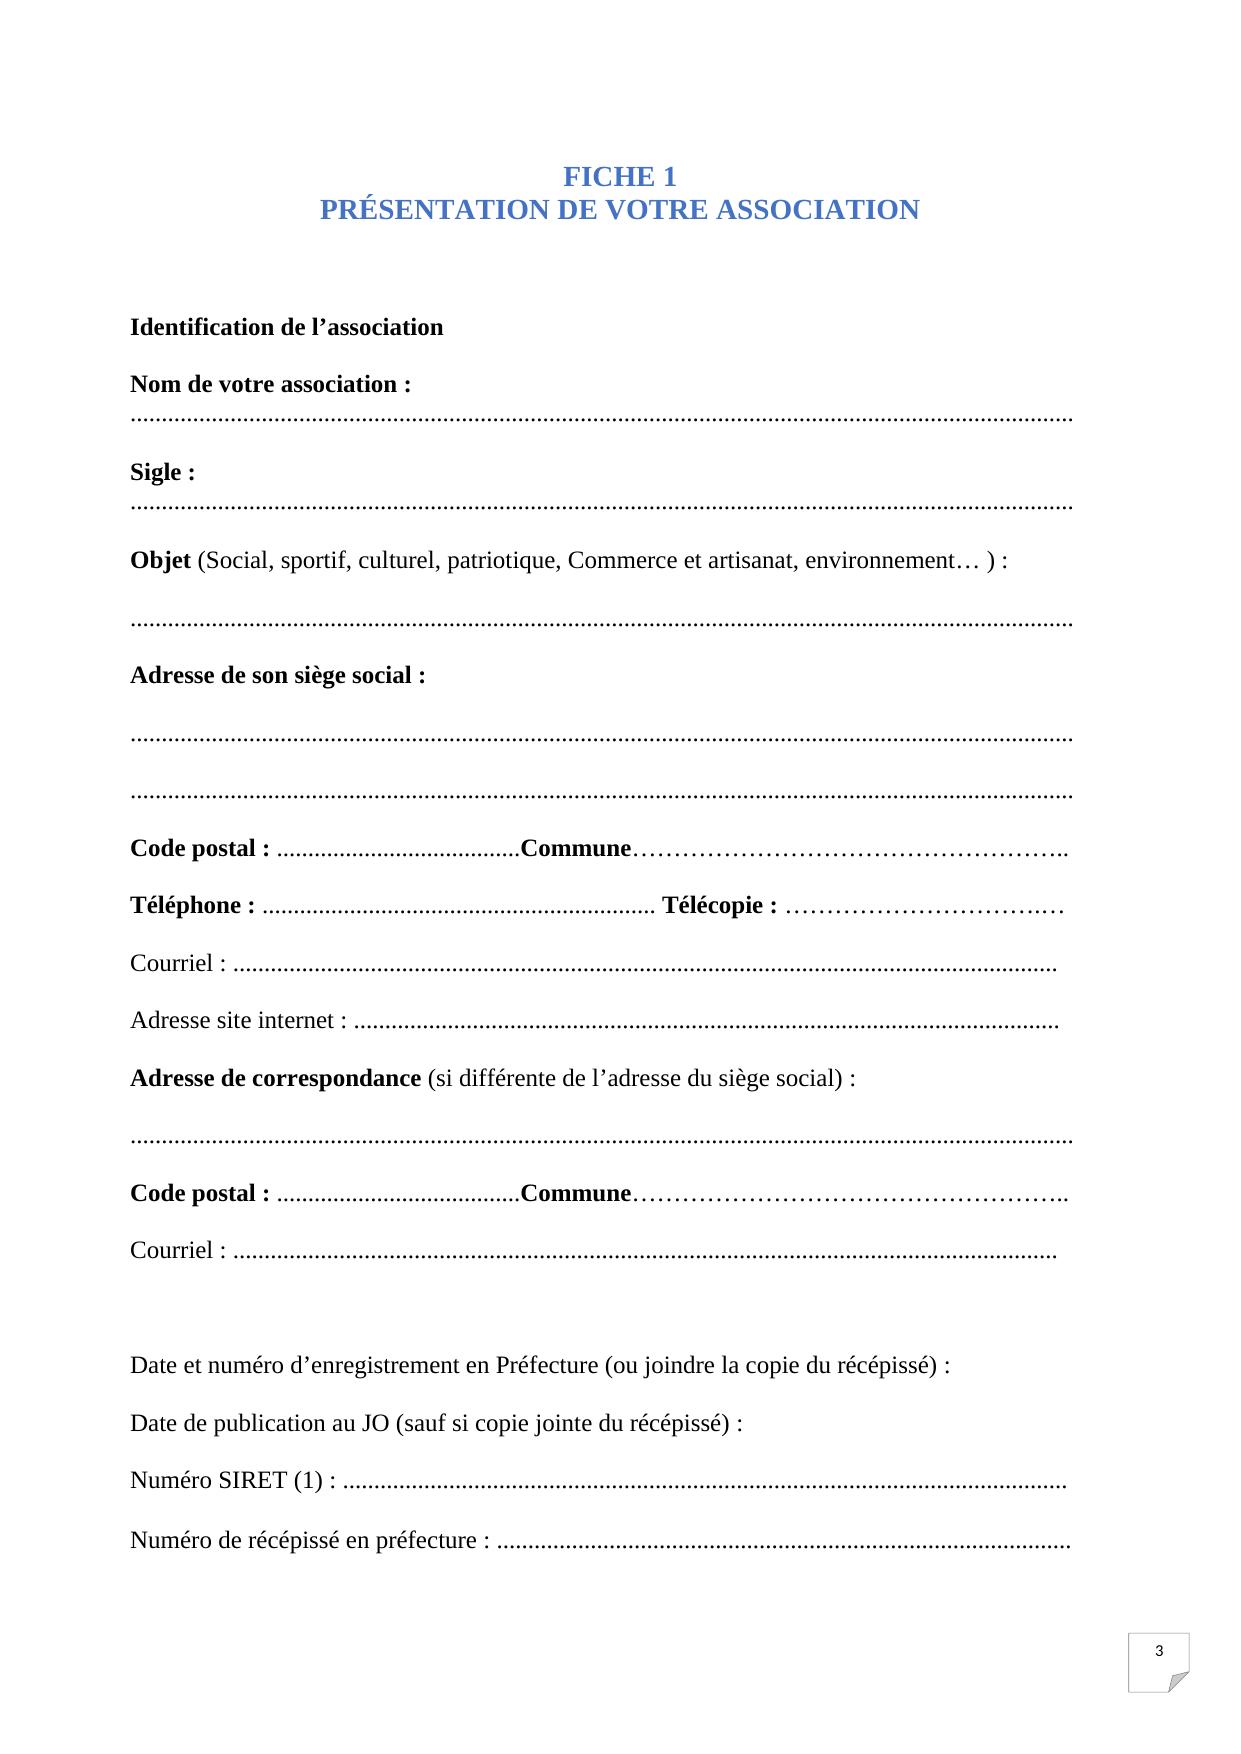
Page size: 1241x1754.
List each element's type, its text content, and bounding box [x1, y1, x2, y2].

text Téléphone : ............................................................... Télécopie : ………………………….… [130, 891, 1110, 919]
text ....................................................................................................................................................... [130, 603, 1110, 632]
text Courriel : .................................................................................................................................... [130, 1236, 1110, 1264]
text Adresse de correspondance (si différente de l’adresse du siège social) : [130, 1063, 1110, 1092]
text FICHE 1 [130, 159, 1110, 192]
text Identification de l’association [130, 312, 1110, 341]
text Numéro SIRET (1) : .................................................................................................................... [130, 1466, 1110, 1494]
text ....................................................................................................................................................... [130, 776, 1110, 804]
text ....................................................................................................................................................... [130, 718, 1110, 747]
text Adresse de son siège social : [130, 661, 1110, 689]
text Nom de votre association : [130, 369, 1110, 398]
text Code postal : .......................................Commune…………………………………………….. [130, 833, 1110, 862]
text Courriel : .................................................................................................................................... [130, 948, 1110, 977]
text Adresse site internet : ................................................................................................................. [130, 1006, 1110, 1034]
text ....................................................................................................................................................... [130, 398, 1110, 427]
text Date de publication au JO (sauf si copie jointe du récépissé) : [130, 1408, 1110, 1437]
text PRÉSENTATION DE VOTRE ASSOCIATION [130, 192, 1110, 226]
text Date et numéro d’enregistrement en Préfecture (ou joindre la copie du récépissé) : [130, 1351, 1110, 1379]
text ....................................................................................................................................................... [130, 486, 1110, 515]
text Code postal : .......................................Commune…………………………………………….. [130, 1178, 1110, 1207]
text ....................................................................................................................................................... [130, 1121, 1110, 1149]
text Objet (Social, sportif, culturel, patriotique, Commerce et artisanat, environnement… ) : [130, 546, 1110, 574]
text Sigle : [130, 457, 1110, 486]
text Numéro de récépissé en préfecture : ............................................................................................ [130, 1525, 1110, 1553]
